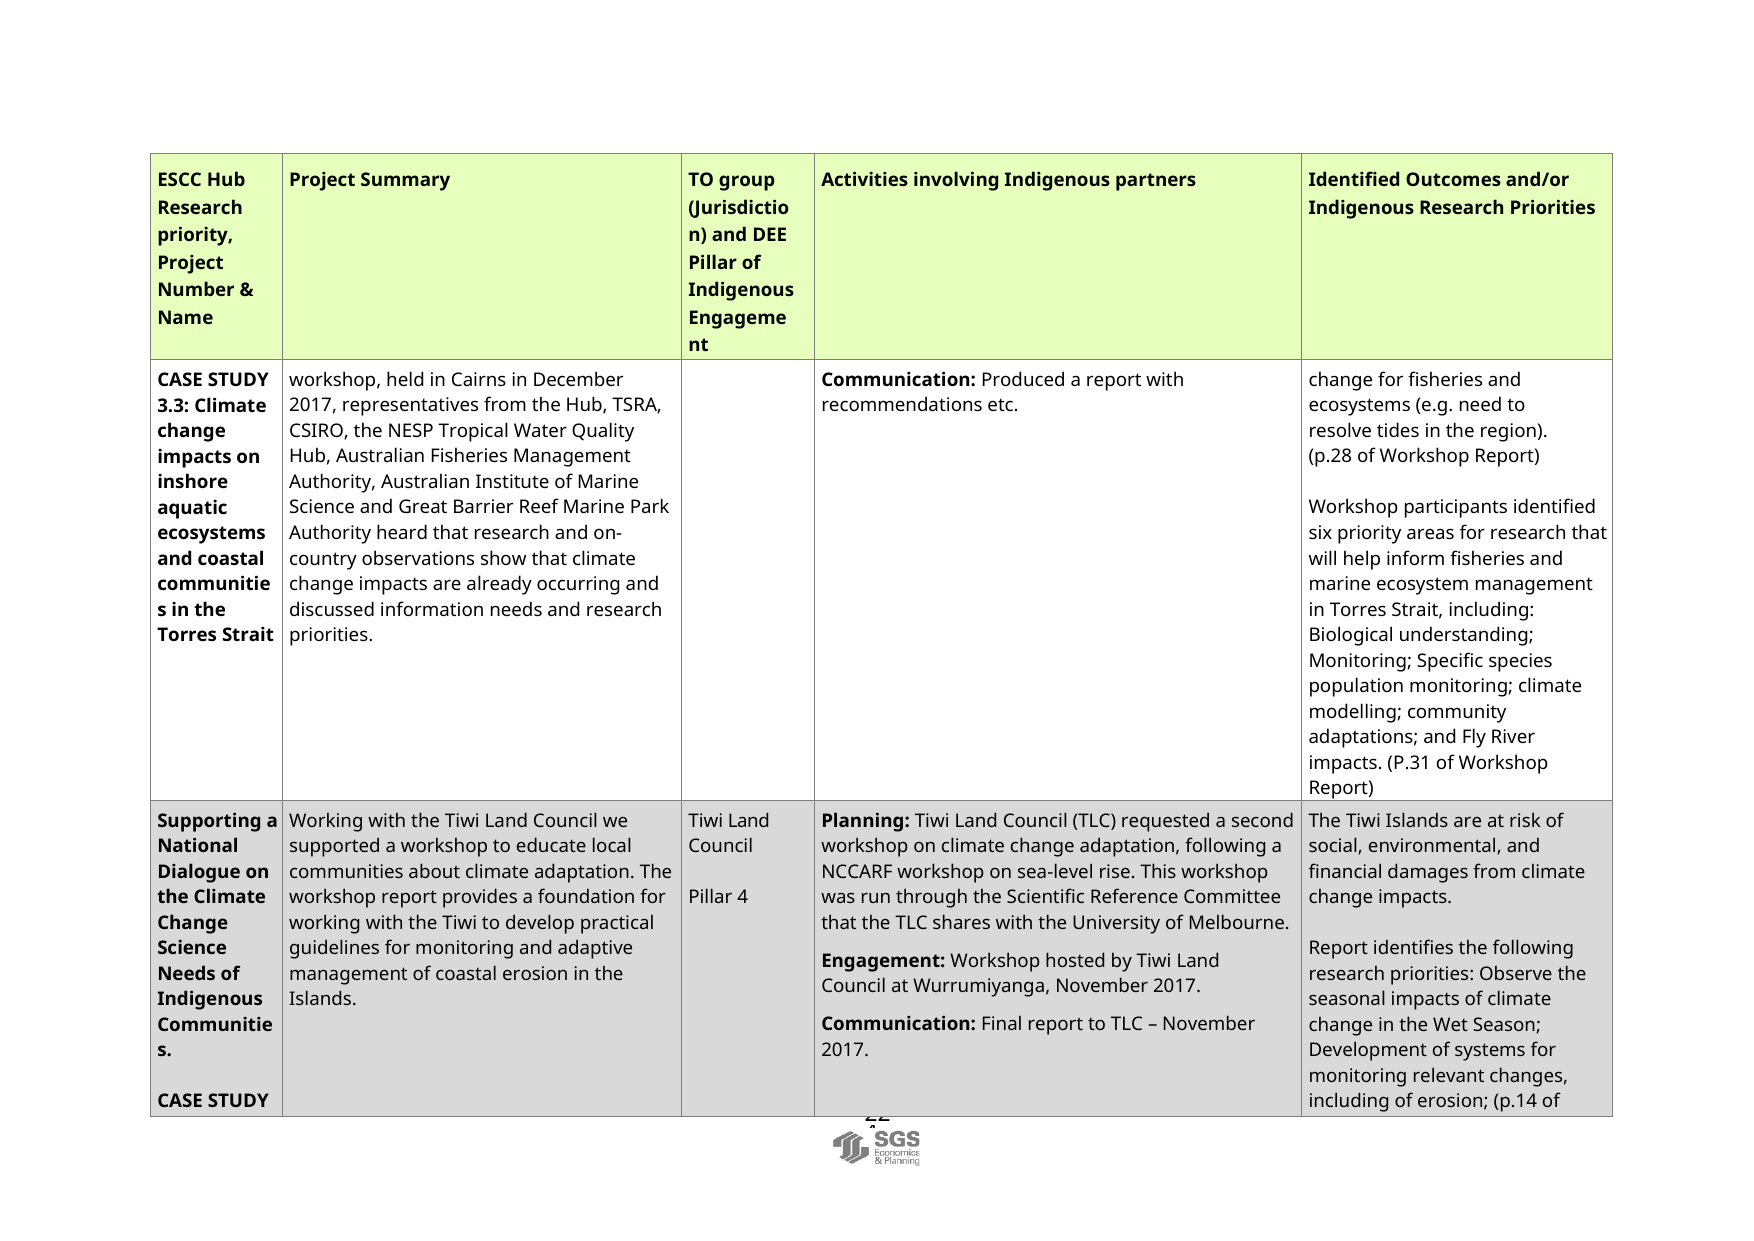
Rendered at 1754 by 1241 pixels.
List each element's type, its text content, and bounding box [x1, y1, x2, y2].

table_cell Communication: Produced a report with recommendations etc. [815, 360, 1301, 800]
table_header TO group (Jurisdiction) and DEE Pillar of Indigenous Engagement [682, 154, 814, 359]
table_header Activities involving Indigenous partners [815, 154, 1301, 359]
table_cell workshop, held in Cairns in December 2017, representatives from the Hub, TSRA, CSIRO, the NESP Tropical Water Quality Hub, Australian Fisheries Management Authority, Australian Institute of Marine Science and Great Barrier Reef Marine Park Authority heard that research and on- country observations show that climate change impacts are already occurring and discussed information needs and research priorities. [283, 360, 681, 800]
table_header ESCC Hub Research priority, Project Number & Name [151, 154, 282, 359]
table_cell change for fisheries and ecosystems (e.g. need to resolve tides in the region). (p.28 of Workshop Report) Workshop participants identified six priority areas for research that will help inform fisheries and marine ecosystem management in Torres Strait, including: Biological understanding; Monitoring; Specific species population monitoring; climate modelling; community adaptations; and Fly River impacts. (P.31 of Workshop Report) [1302, 360, 1612, 800]
table_header Project Summary [283, 154, 681, 359]
table_cell CASE STUDY 3.3: Climate change impacts on inshore aquatic ecosystems and coastal communities in the Torres Strait [151, 360, 282, 800]
picture [833, 1130, 920, 1166]
table_cell Tiwi Land Council Pillar 4 [682, 801, 814, 1116]
table_header Identified Outcomes and/or Indigenous Research Priorities [1302, 154, 1612, 359]
table_cell [682, 360, 814, 800]
